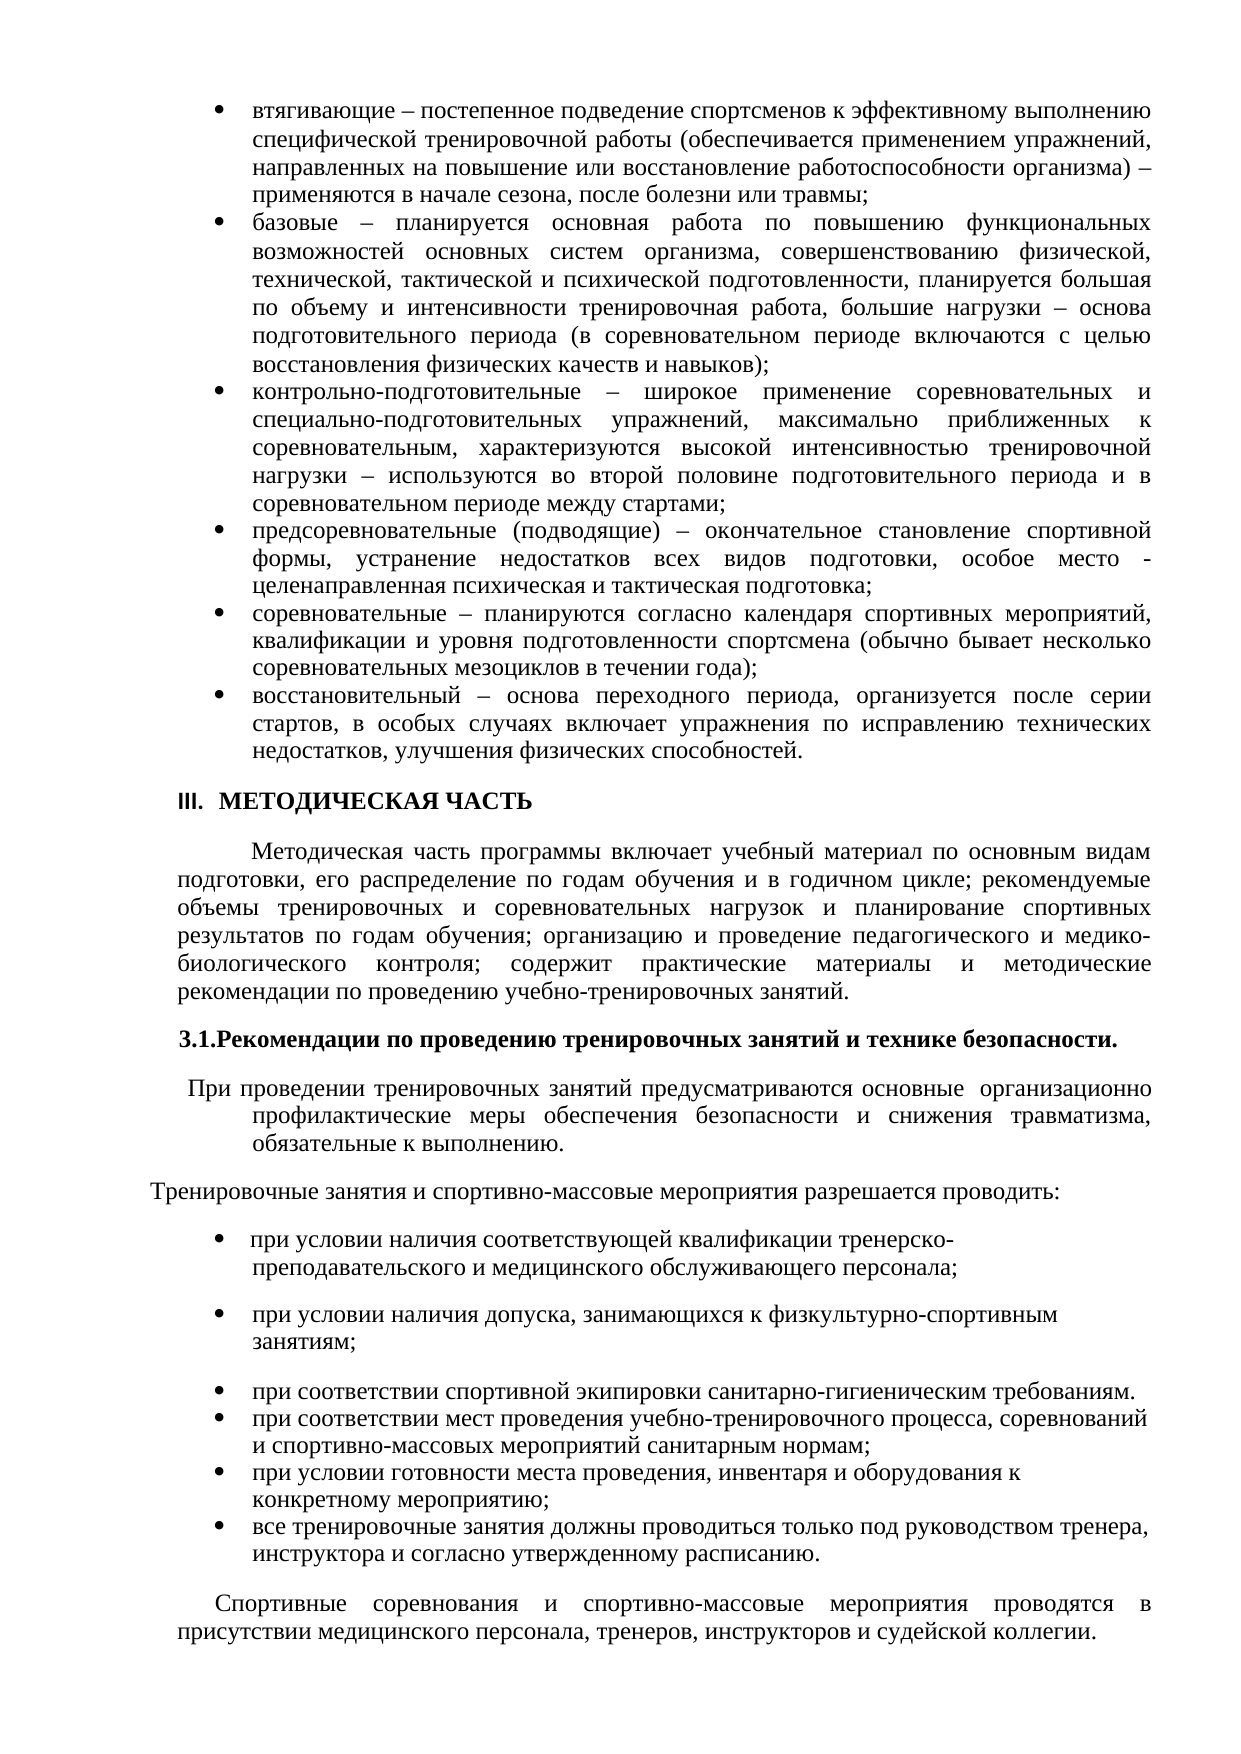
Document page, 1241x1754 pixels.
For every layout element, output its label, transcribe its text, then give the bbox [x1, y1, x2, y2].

list при условии наличия допуска, занимающихся к физкультурно-спортивным занятиям; [215, 1301, 1152, 1355]
list базовые – планируется основная работа по повышению функциональных возможностей основных систем организма, совершенствованию физической, технической, тактической и психической подготовленности, планируется большая по объему и интенсивности тренировочная работа, большие нагрузки – основа подготовительного периода (в соревновательном периоде включаются с целью восстановления физических качеств и навыков); [215, 208, 1152, 378]
list соревновательные – планируются согласно календаря спортивных мероприятий, квалификации и уровня подготовленности спортсмена (обычно бывает несколько соревновательных мезоциклов в течении года); [215, 599, 1152, 681]
text  при условии наличия соответствующей квалификации тренерско-преподавательского и медицинского обслуживающего персонала; [215, 1226, 1152, 1280]
list восстановительный – основа переходного периода, организуется после серии стартов, в особых случаях включает упражнения по исправлению технических недостатков, улучшения физических способностей. [215, 681, 1152, 764]
list втягивающие – постепенное подведение спортсменов к эффективному выполнению специфической тренировочной работы (обеспечивается применением упражнений, направленных на повышение или восстановление работоспособности организма) – применяются в начале сезона, после болезни или травмы; [215, 97, 1152, 208]
text Тренировочные занятия и спортивно-массовые мероприятия разрешается проводить: [150, 1178, 1152, 1205]
list контрольно-подготовительные – широкое применение соревновательных и специально-подготовительных упражнений, максимально приближенных к соревновательным, характеризуются высокой интенсивностью тренировочной нагрузки – используются во второй половине подготовительного периода и в соревновательном периоде между стартами; [215, 378, 1152, 517]
list при соответствии мест проведения учебно-тренировочного процесса, соревнований и спортивно-массовых мероприятий санитарным нормам; [215, 1405, 1152, 1459]
list при соответствии спортивной экипировки санитарно-гигиеническим требованиям. [215, 1376, 1152, 1405]
list предсоревновательные (подводящие) – окончательное становление спортивной формы, устранение недостатков всех видов подготовки, особое место - целенаправленная психическая и тактическая подготовка; [215, 517, 1152, 599]
text Спортивные соревнования и спортивно-массовые мероприятия проводятся в присутствии медицинского персонала, тренеров, инструкторов и судейской коллегии. [177, 1589, 1152, 1645]
text При проведении тренировочных занятий предусматриваются основные организационно профилактические меры обеспечения безопасности и снижения травматизма, обязательные к выполнению. [178, 1074, 1152, 1157]
list МЕТОДИЧЕСКАЯ ЧАСТЬ [177, 785, 1152, 816]
list все тренировочные занятия должны проводиться только под руководством тренера, инструктора и согласно утвержденному расписанию. [215, 1513, 1152, 1567]
list при условии готовности места проведения, инвентаря и оборудования к конкретному мероприятию; [215, 1459, 1152, 1513]
text 3.1.Рекомендации по проведению тренировочных занятий и технике безопасности. [178, 1026, 1152, 1053]
text Методическая часть программы включает учебный материал по основным видам подготовки, его распределение по годам обучения и в годичном цикле; рекомендуемые объемы тренировочных и соревновательных нагрузок и планирование спортивных результатов по годам обучения; организацию и проведение педагогического и медико-биологического контроля; содержит практические материалы и методические рекомендации по проведению учебно-тренировочных занятий. [177, 837, 1152, 1005]
